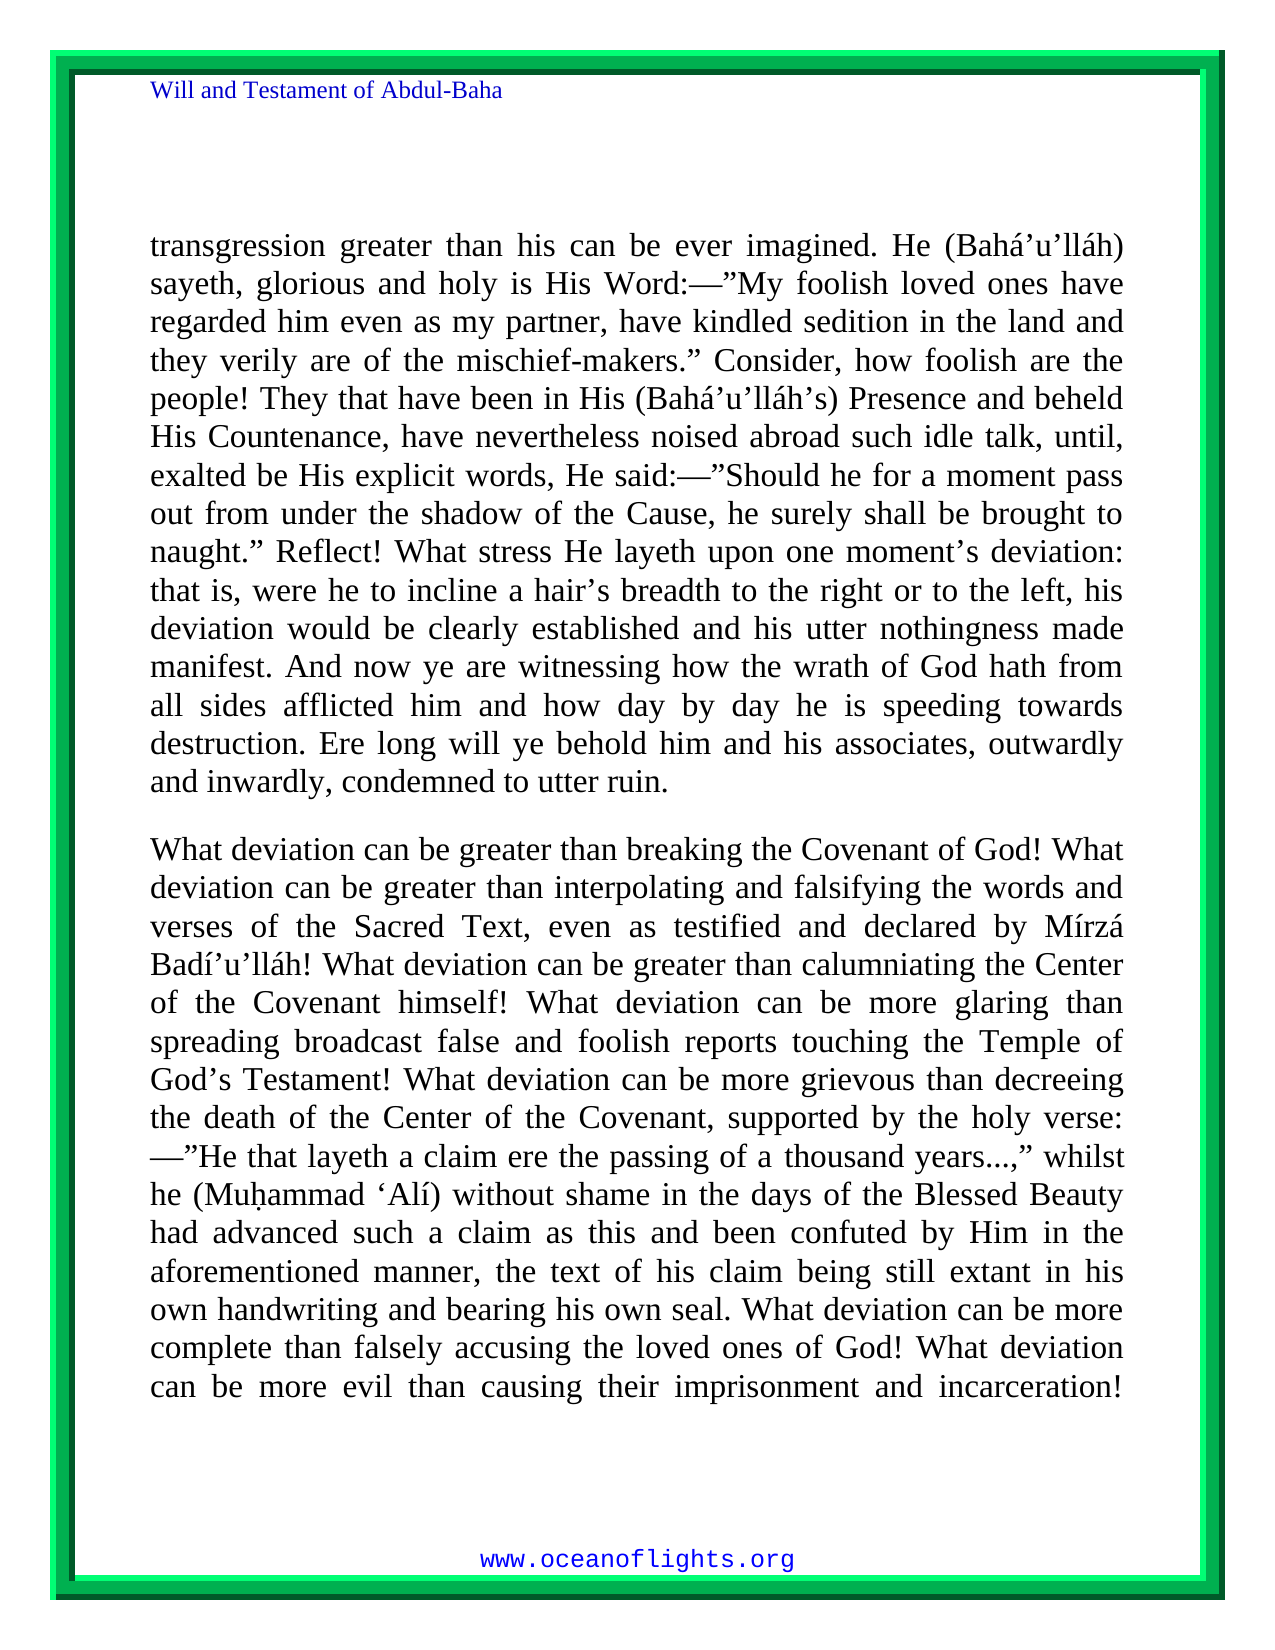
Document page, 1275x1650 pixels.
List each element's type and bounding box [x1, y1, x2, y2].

text [150, 829, 1125, 1404]
text [150, 225, 1125, 800]
